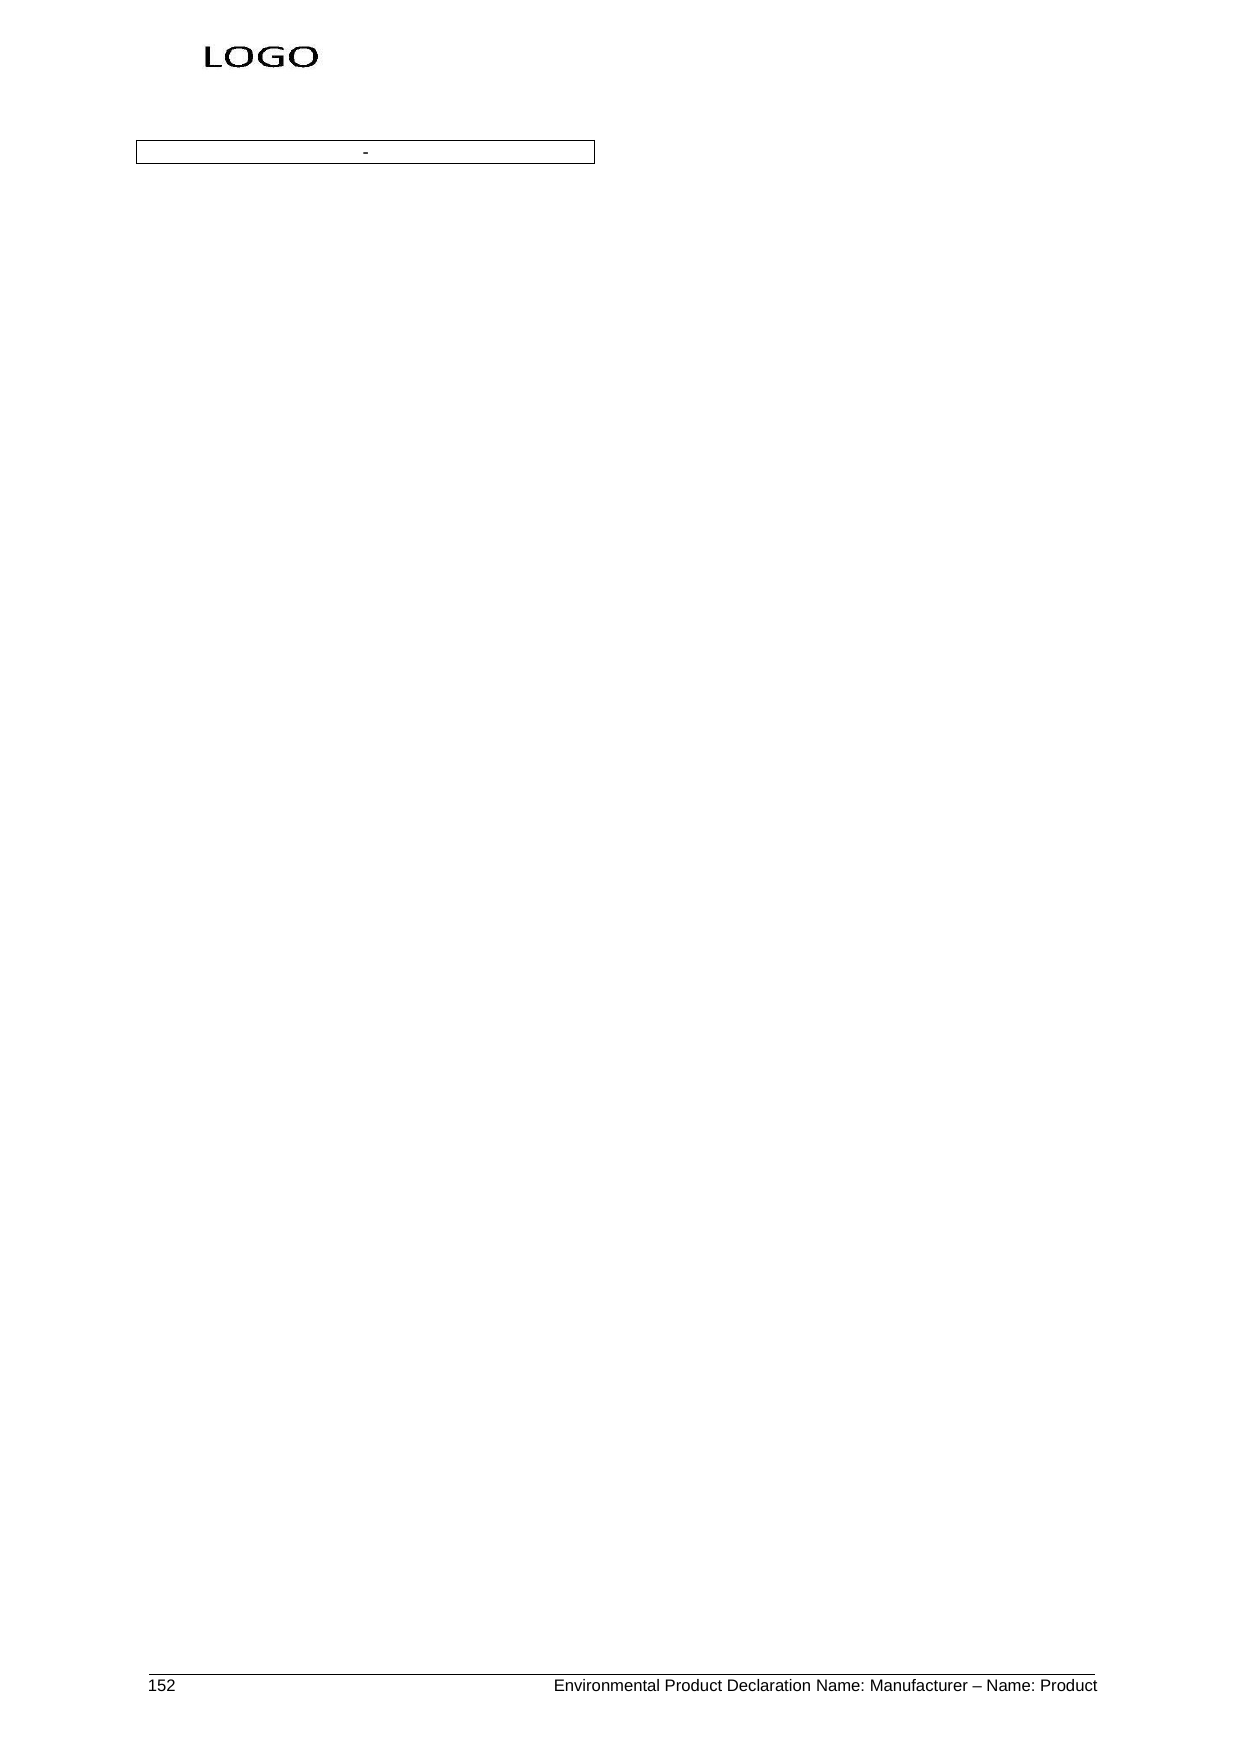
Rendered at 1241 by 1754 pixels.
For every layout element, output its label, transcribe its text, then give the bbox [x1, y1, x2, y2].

table_cell - [137, 141, 594, 162]
picture [148, 13, 623, 102]
